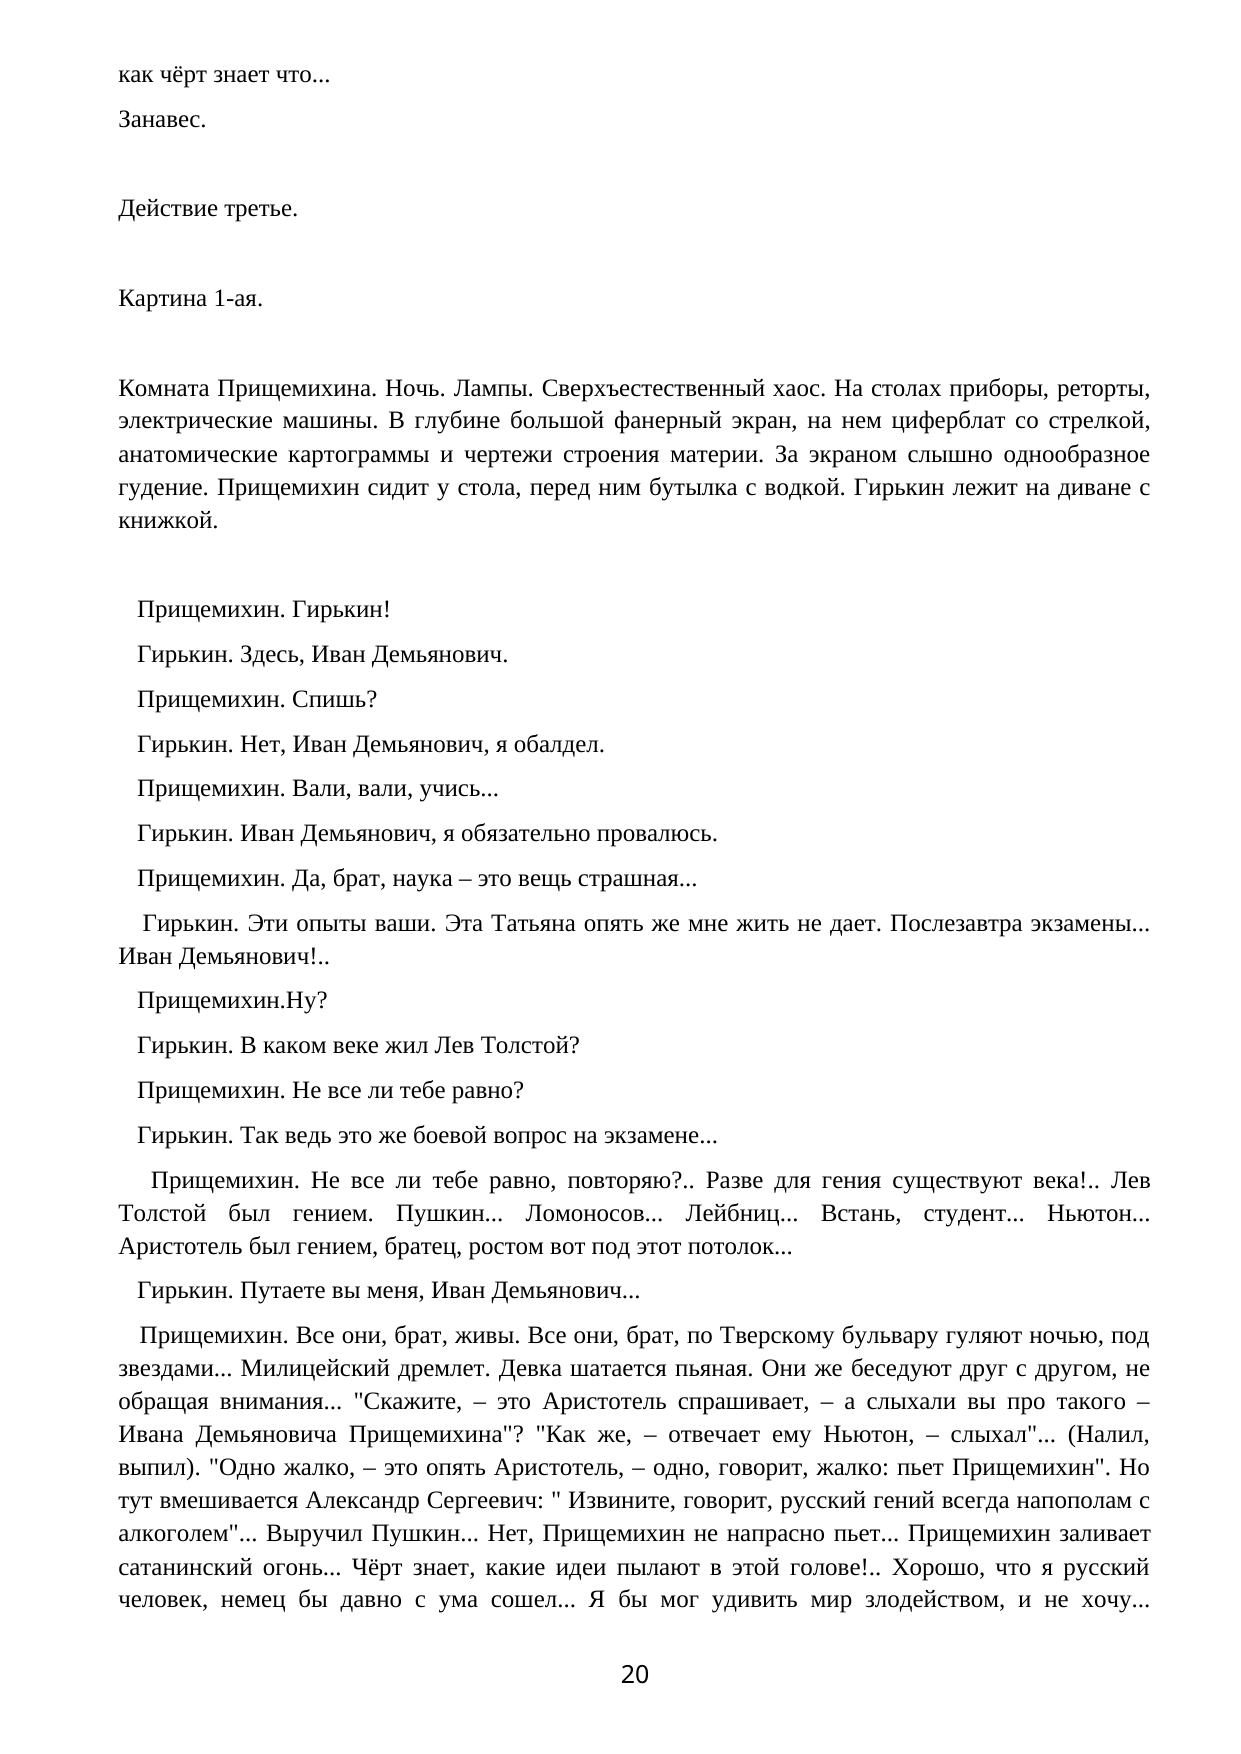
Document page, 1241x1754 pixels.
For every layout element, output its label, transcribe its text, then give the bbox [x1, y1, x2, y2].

text Гирькин. Нет, Иван Демьянович, я обалдел. [118, 729, 1152, 757]
text Действие третье. [118, 193, 1152, 222]
text Прищемихин. Вали, вали, учись... [118, 773, 1152, 802]
text Гирькин. Иван Демьянович, я обязательно провалюсь. [118, 818, 1152, 847]
text Прищемихин.Ну? [118, 986, 1152, 1014]
text Прищемихин. Спишь? [118, 684, 1152, 713]
text Прищемихин. Да, брат, наука – это вещь страшная... [118, 863, 1152, 892]
text Прищемихин. Не все ли тебе равно, повторяю?.. Разве для гения существуют века!.. Лев Толстой был гением. Пушкин... Ломоносов... Лейбниц... Встань, студент... Ньютон... Аристотель был гением, братец, ростом вот под этот потолок... [118, 1165, 1152, 1259]
text Гирькин. Здесь, Иван Демьянович. [118, 639, 1152, 668]
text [118, 1320, 1152, 1613]
text Картина 1-ая. [118, 283, 1152, 312]
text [118, 59, 1152, 88]
text Прищемихин. Не все ли тебе равно? [118, 1075, 1152, 1104]
text Занавес. [118, 104, 1152, 133]
text Гирькин. Эти опыты ваши. Эта Татьяна опять же мне жить не дает. Послезавтра экзамены... Иван Демьянович!.. [118, 908, 1152, 969]
text Комната Прищемихина. Ночь. Лампы. Сверхъестественный хаос. На столах приборы, реторты, электрические машины. В глубине большой фанерный экран, на нем циферблат со стрелкой, анатомические картограммы и чертежи строения материи. За экраном слышно однообразное гудение. Прищемихин сидит у стола, перед ним бутылка с водкой. Гирькин лежит на диване с книжкой. [118, 373, 1152, 533]
text Прищемихин. Гирькин! [118, 594, 1152, 623]
text Гирькин. В каком веке жил Лев Толстой? [118, 1030, 1152, 1059]
text Гирькин. Путаете вы меня, Иван Демьянович... [118, 1276, 1152, 1304]
text Гирькин. Так ведь это же боевой вопрос на экзамене... [118, 1120, 1152, 1149]
